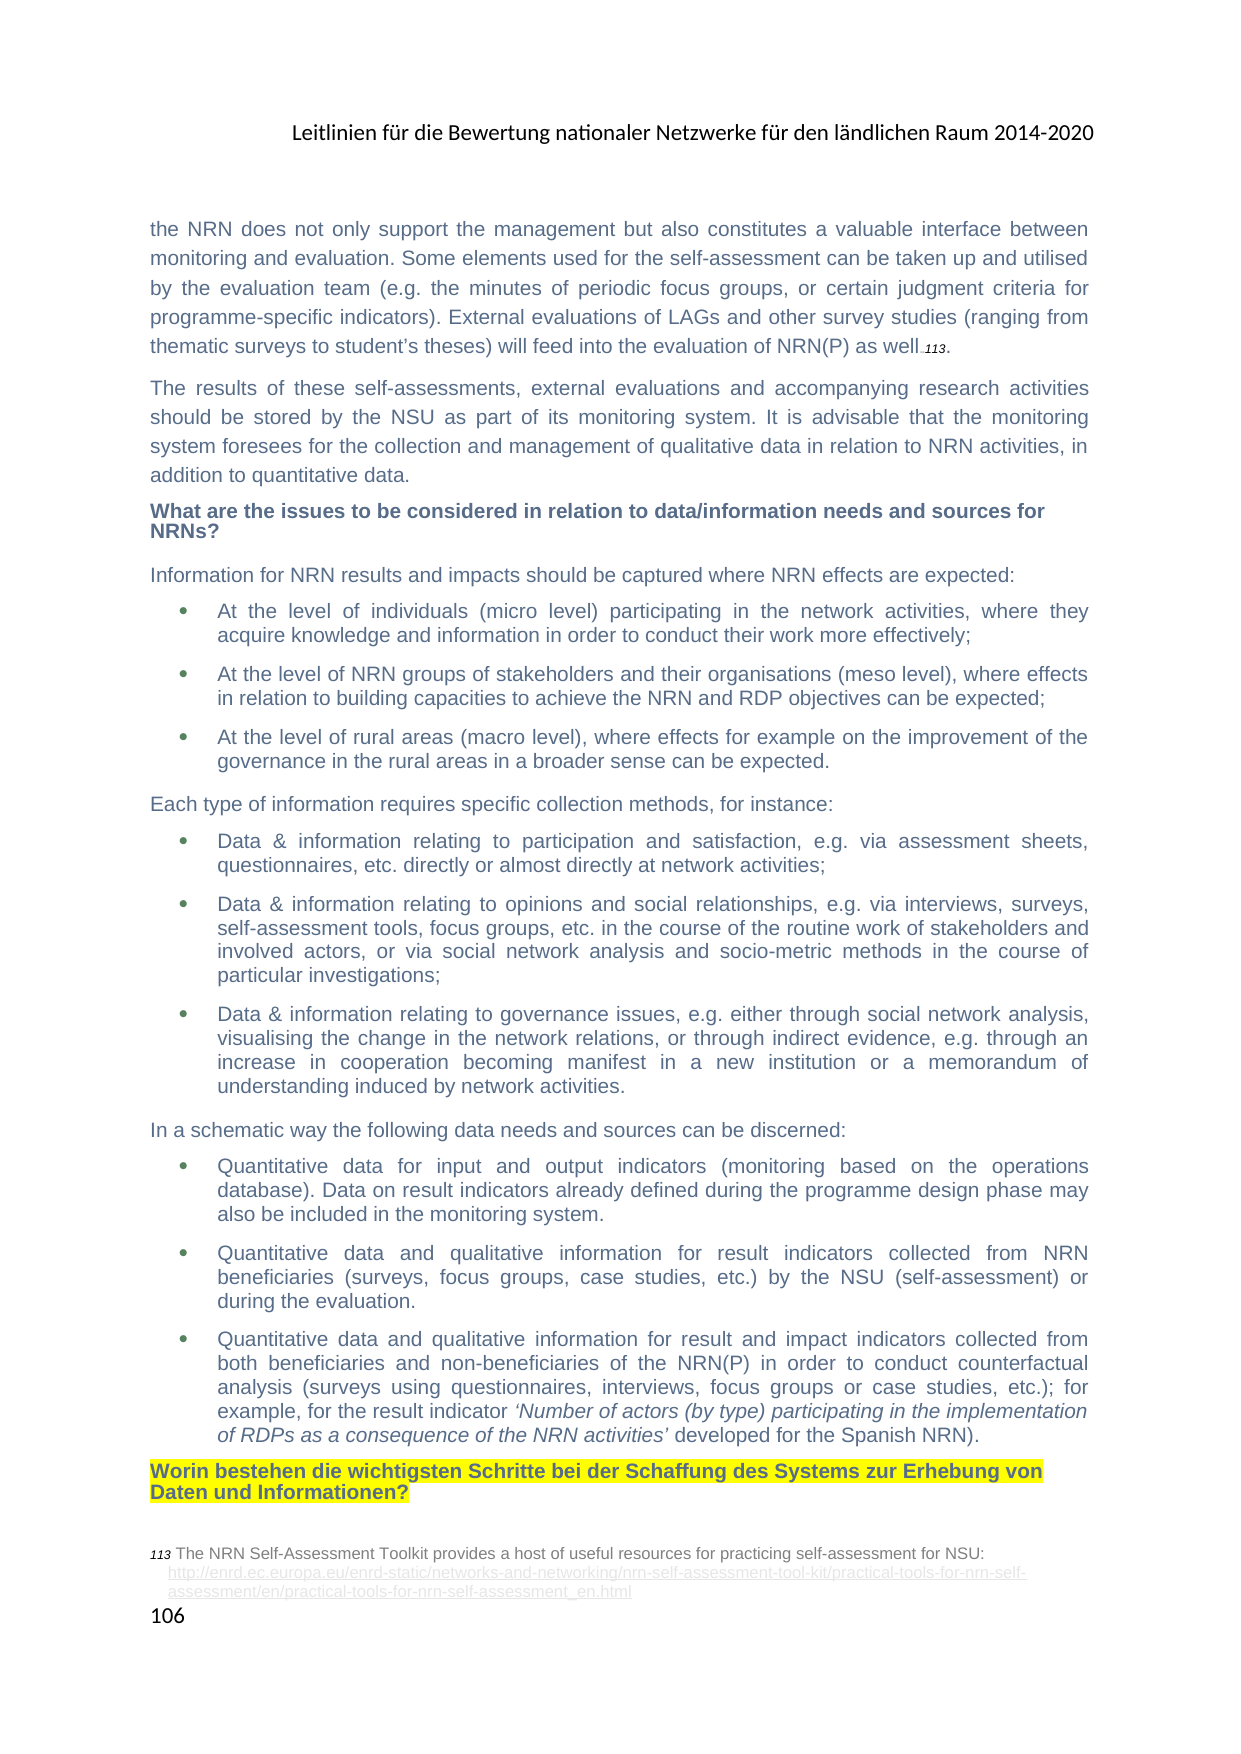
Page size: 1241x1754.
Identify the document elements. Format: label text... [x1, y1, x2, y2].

list At the level of individuals (micro level) participating in the network activities, where they acquire knowledge and information in order to conduct their work more effectively; [179, 599, 1090, 647]
list Data & information relating to participation and satisfaction, e.g. via assessment sheets, questionnaires, etc. directly or almost directly at network activities; [179, 829, 1090, 877]
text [150, 212, 1090, 358]
list Quantitative data for input and output indicators (monitoring based on the operations database). Data on result indicators already defined during the programme design phase may also be included in the monitoring system. [179, 1154, 1090, 1226]
list At the level of rural areas (macro level), where effects for example on the improvement of the governance in the rural areas in a broader sense can be expected. [179, 724, 1090, 772]
list Quantitative data and qualitative information for result indicators collected from NRN beneficiaries (surveys, focus groups, case studies, etc.) by the NSU (self-assessment) or during the evaluation. [179, 1241, 1090, 1313]
subtitle Worin bestehen die wichtigsten Schritte bei der Schaffung des Systems zur Erhebung von Daten und Informationen? [409, 1462, 1090, 1503]
text The results of these self-assessments, external evaluations and accompanying research activities should be stored by the NSU as part of its monitoring system. It is advisable that the monitoring system foresees for the collection and management of qualitative data in relation to NRN activities, in addition to quantitative data. [150, 370, 1090, 487]
list Data & information relating to opinions and social relationships, e.g. via interviews, surveys, self-assessment tools, focus groups, etc. in the course of the routine work of stakeholders and involved actors, or via social network analysis and socio-metric methods in the course of particular investigations; [179, 891, 1090, 987]
list At the level of NRN groups of stakeholders and their organisations (meso level), where effects in relation to building capacities to achieve the NRN and RDP objectives can be expected; [179, 662, 1090, 710]
list Quantitative data and qualitative information for result and impact indicators collected from both beneficiaries and non-beneficiaries of the NRN(P) in order to conduct counterfactual analysis (surveys using questionnaires, interviews, focus groups or case studies, etc.); for example, for the result indicator ‘Number of actors (by type) participating in the implementation of RDPs as a consequence of the NRN activities’ developed for the Spanish NRN). [179, 1327, 1090, 1447]
text Information for NRN results and impacts should be captured where NRN effects are expected: [150, 558, 1090, 587]
subtitle What are the issues to be considered in relation to data/information needs and sources for NRNs? [150, 501, 1090, 543]
text Each type of information requires specific collection methods, for instance: [150, 787, 1090, 816]
text In a schematic way the following data needs and sources can be discerned: [150, 1112, 1090, 1142]
list Data & information relating to governance issues, e.g. either through social network analysis, visualising the change in the network relations, or through indirect evidence, e.g. through an increase in cooperation becoming manifest in a new institution or a memorandum of understanding induced by network activities. [179, 1002, 1090, 1098]
